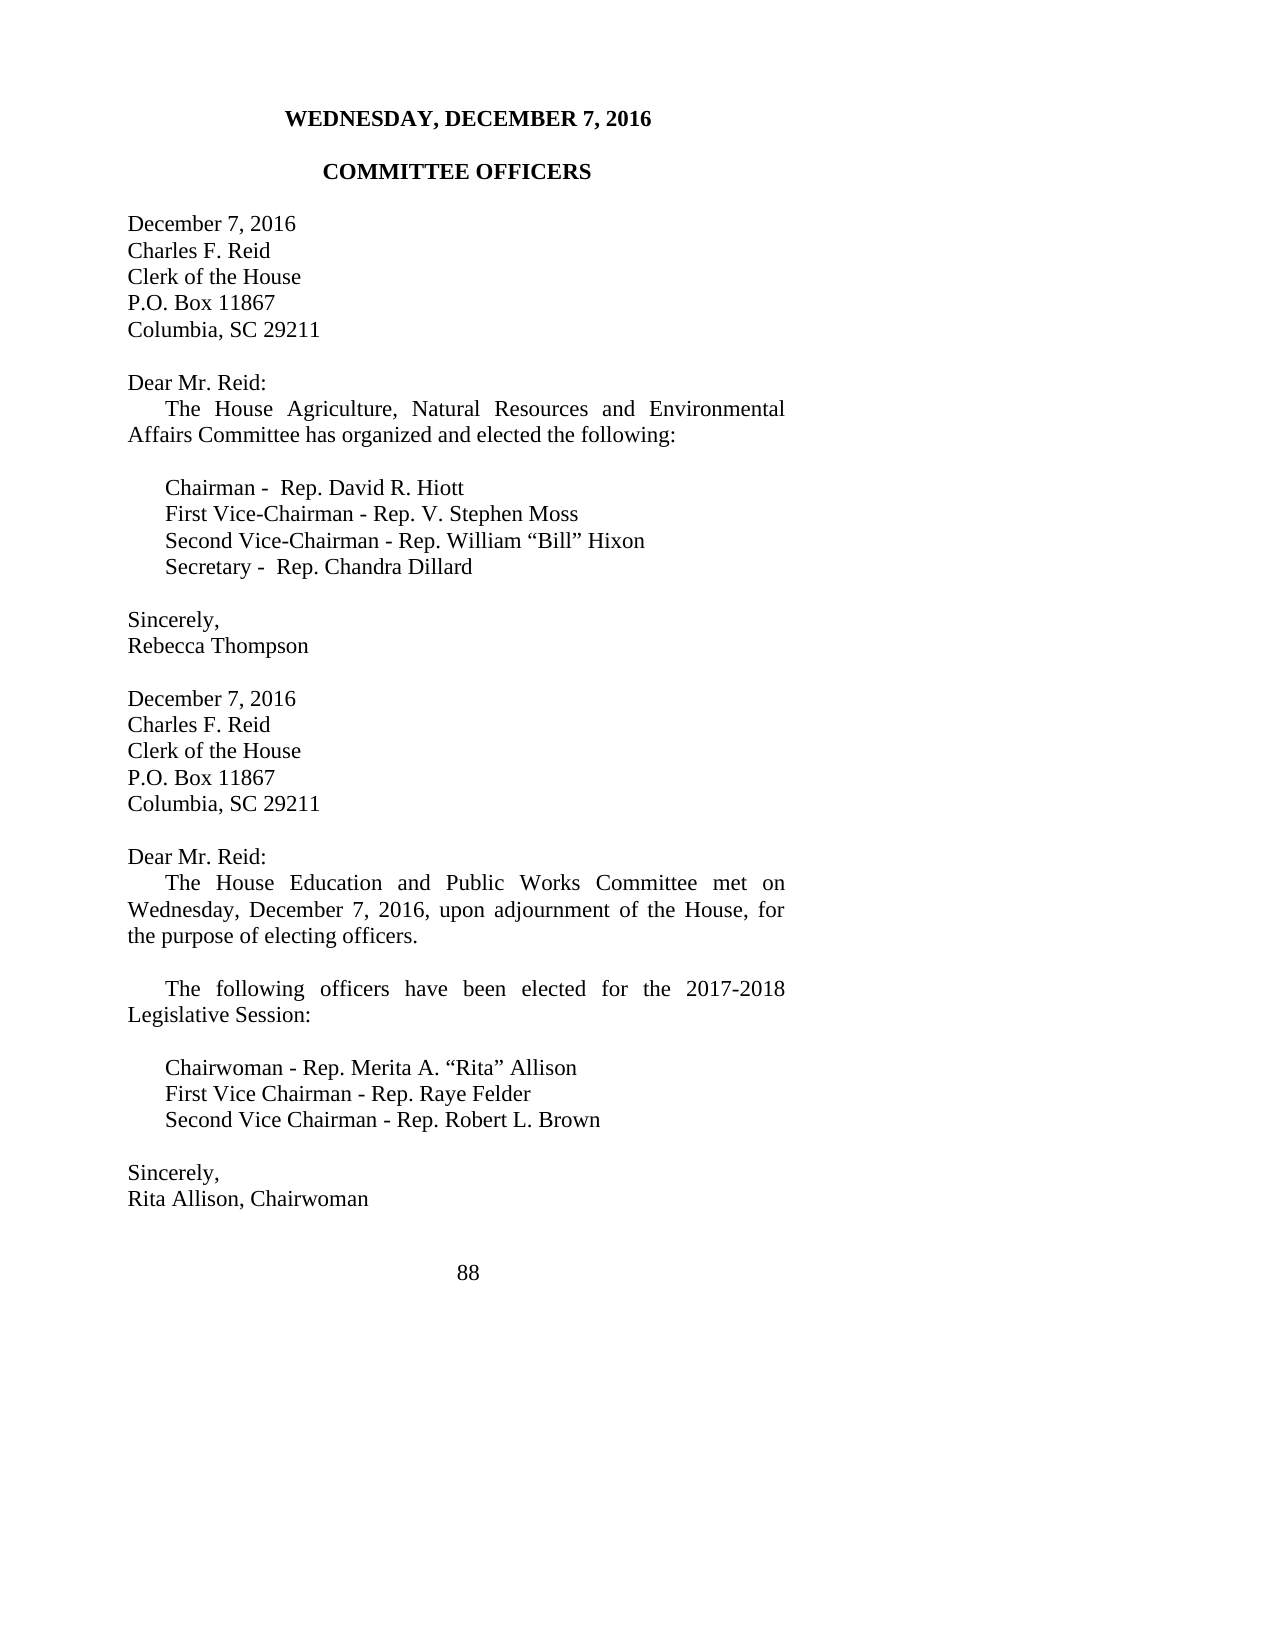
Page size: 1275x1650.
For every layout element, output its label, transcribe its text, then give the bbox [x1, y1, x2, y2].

text COMMITTEE OFFICERS [127, 158, 786, 184]
text Second Vice-Chairman - Rep. William “Bill” Hixon [127, 527, 786, 553]
text Sincerely, [127, 606, 786, 632]
text P.O. Box 11867 [127, 289, 786, 316]
text Rita Allison, Chairwoman [127, 1186, 786, 1212]
text Dear Mr. Reid: [127, 368, 786, 395]
text Clerk of the House [127, 737, 786, 764]
text Sincerely, [127, 1159, 786, 1186]
text Second Vice Chairman - Rep. Robert L. Brown [127, 1106, 786, 1133]
text The House Education and Public Works Committee met on Wednesday, December 7, 2016, upon adjournment of the House, for the purpose of electing officers. [127, 869, 786, 948]
text Charles F. Reid [127, 711, 786, 737]
text Clerk of the House [127, 263, 786, 289]
text December 7, 2016 [127, 210, 786, 237]
text Rebecca Thompson [127, 632, 786, 658]
text Secretary - Rep. Chandra Dillard [127, 553, 786, 579]
text First Vice-Chairman - Rep. V. Stephen Moss [127, 500, 786, 527]
text Charles F. Reid [127, 237, 786, 263]
text The House Agriculture, Natural Resources and Environmental Affairs Committee has organized and elected the following: [127, 395, 786, 448]
text Chairwoman - Rep. Merita A. “Rita” Allison [127, 1054, 786, 1080]
text Columbia, SC 29211 [127, 316, 786, 342]
text First Vice Chairman - Rep. Raye Felder [127, 1080, 786, 1106]
text P.O. Box 11867 [127, 764, 786, 790]
text Dear Mr. Reid: [127, 843, 786, 869]
text The following officers have been elected for the 2017-2018 Legislative Session: [127, 975, 786, 1027]
text Columbia, SC 29211 [127, 790, 786, 817]
text December 7, 2016 [127, 685, 786, 711]
text Chairman - Rep. David R. Hiott [127, 474, 786, 500]
